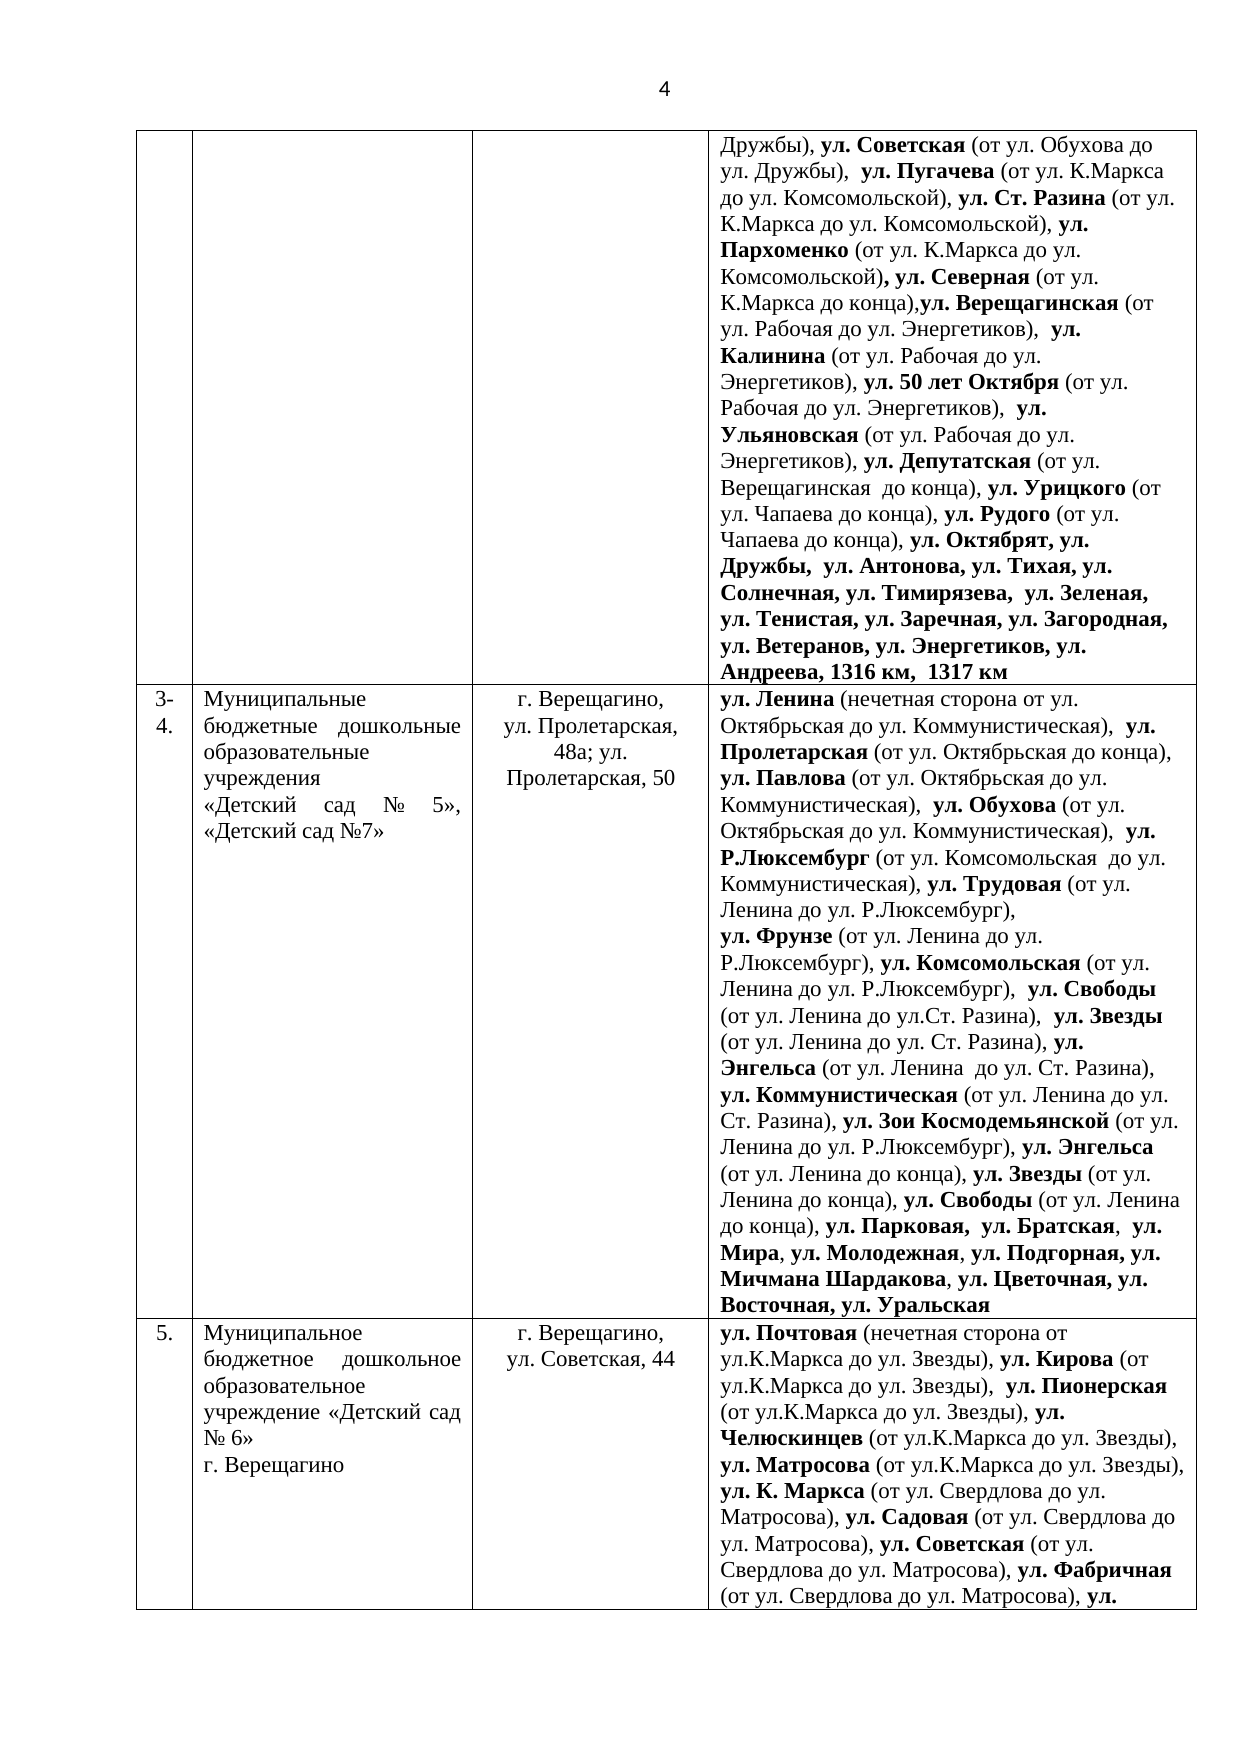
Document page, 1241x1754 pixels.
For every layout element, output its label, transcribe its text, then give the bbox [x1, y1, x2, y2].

table_cell 5. [137, 1319, 192, 1609]
table_cell Муниципальные бюджетные дошкольные образовательные учреждения «Детский сад № 5», «Детский сад №7» [193, 685, 472, 1318]
table_cell ул. Ленина (нечетная сторона от ул. Октябрьская до ул. Коммунистическая), ул. Пролетарская (от ул. Октябрьская до конца), ул. Павлова (от ул. Октябрьская до ул. Коммунистическая), ул. Обухова (от ул. Октябрьская до ул. Коммунистическая), ул. Р.Люксембург (от ул. Комсомольская до ул. Коммунистическая), ул. Трудовая (от ул. Ленина до ул. Р.Люксембург), ул. Фрунзе (от ул. Ленина до ул. Р.Люксембург), ул. Комсомольская (от ул. Ленина до ул. Р.Люксембург), ул. Свободы (от ул. Ленина до ул.Ст. Разина), ул. Звезды (от ул. Ленина до ул. Ст. Разина), ул. Энгельса (от ул. Ленина до ул. Ст. Разина), ул. Коммунистическая (от ул. Ленина до ул. Ст. Разина), ул. Зои Космодемьянской (от ул. Ленина до ул. Р.Люксембург), ул. Энгельса (от ул. Ленина до конца), ул. Звезды (от ул. Ленина до конца), ул. Свободы (от ул. Ленина до конца), ул. Парковая, ул. Братская, ул. Мира, ул. Молодежная, ул. Подгорная, ул. Мичмана Шардакова, ул. Цветочная, ул. Восточная, ул. Уральская [709, 685, 1196, 1318]
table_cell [709, 1319, 1196, 1609]
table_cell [473, 1319, 708, 1609]
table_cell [473, 131, 708, 684]
table_cell 3-4. [137, 685, 192, 1318]
table_cell 2. [137, 131, 192, 684]
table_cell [709, 131, 1196, 684]
table_cell г. Верещагино, ул. Пролетарская, 48а; ул. Пролетарская, 50 [473, 685, 708, 1318]
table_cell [193, 1319, 472, 1609]
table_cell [193, 131, 472, 684]
